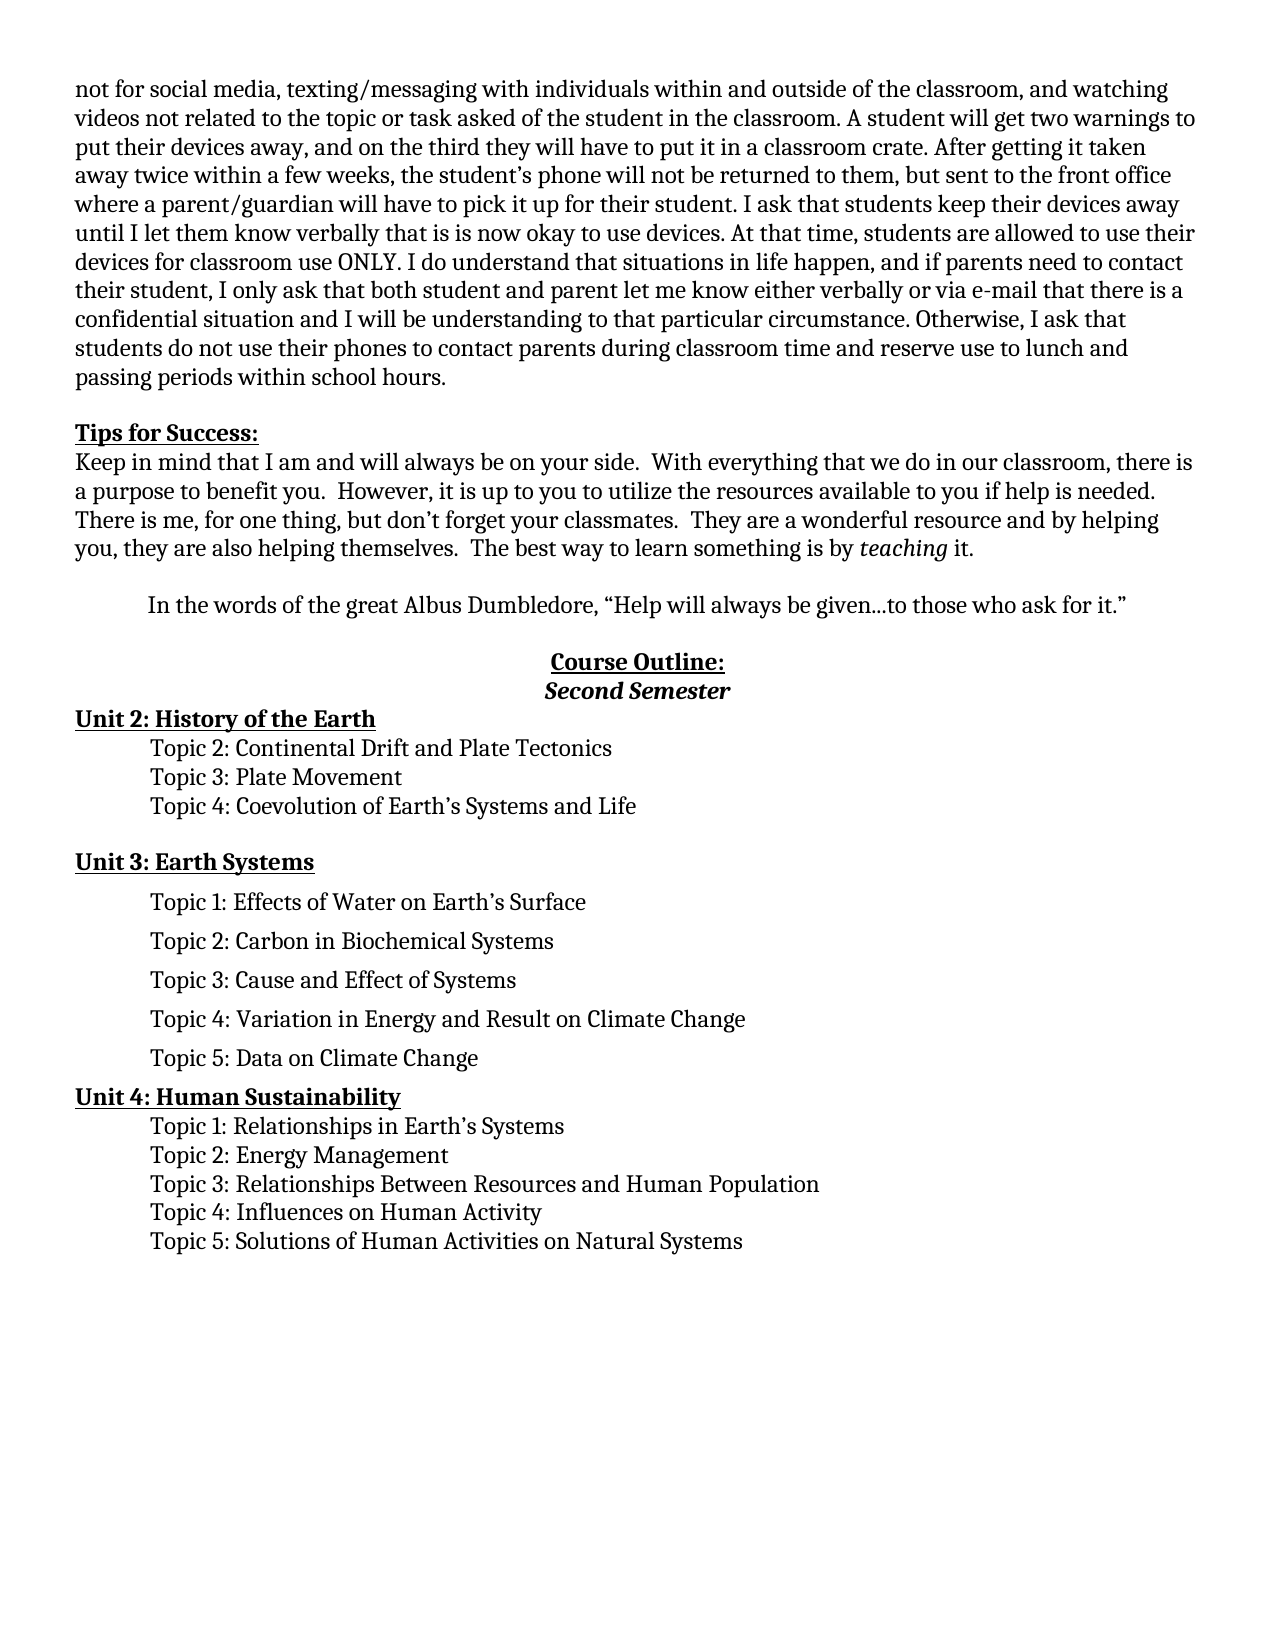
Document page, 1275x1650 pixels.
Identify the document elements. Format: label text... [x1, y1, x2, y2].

text Topic 3: Relationships Between Resources and Human Population [75, 1169, 1200, 1198]
text Unit 2: History of the Earth [75, 705, 1200, 734]
text Course Outline: Second Semester [75, 648, 1200, 705]
text Topic 3: Cause and Effect of Systems [75, 966, 1200, 994]
text Unit 3: Earth Systems [75, 848, 1200, 877]
text In the words of the great Albus Dumbledore, “Help will always be given...to those who ask for it.” [75, 591, 1200, 620]
text Topic 1: Relationships in Earth’s Systems [75, 1112, 1200, 1141]
text Topic 2: Carbon in Biochemical Systems [75, 927, 1200, 955]
text Topic 4: Influences on Human Activity [75, 1198, 1200, 1227]
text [75, 75, 1200, 391]
text Topic 4: Coevolution of Earth’s Systems and Life [75, 792, 1200, 820]
text Topic 5: Data on Climate Change [75, 1044, 1200, 1073]
text Unit 4: Human Sustainability [75, 1083, 1200, 1112]
text Tips for Success: [75, 419, 1200, 448]
text Topic 5: Solutions of Human Activities on Natural Systems [75, 1227, 1200, 1256]
text Topic 3: Plate Movement [75, 763, 1200, 792]
text Topic 1: Effects of Water on Earth’s Surface [75, 887, 1200, 916]
text Topic 2: Continental Drift and Plate Tectonics [75, 734, 1200, 763]
text Keep in mind that I am and will always be on your side. With everything that we do in our classroom, there is a purpose to benefit you. However, it is up to you to utilize the resources available to you if help is needed. There is me, for one thing, but don’t forget your classmates. They are a wonderful resource and by helping you, they are also helping themselves. The best way to learn something is by teaching it. [75, 448, 1200, 563]
text Topic 4: Variation in Energy and Result on Climate Change [75, 1005, 1200, 1034]
text Topic 2: Energy Management [75, 1141, 1200, 1169]
